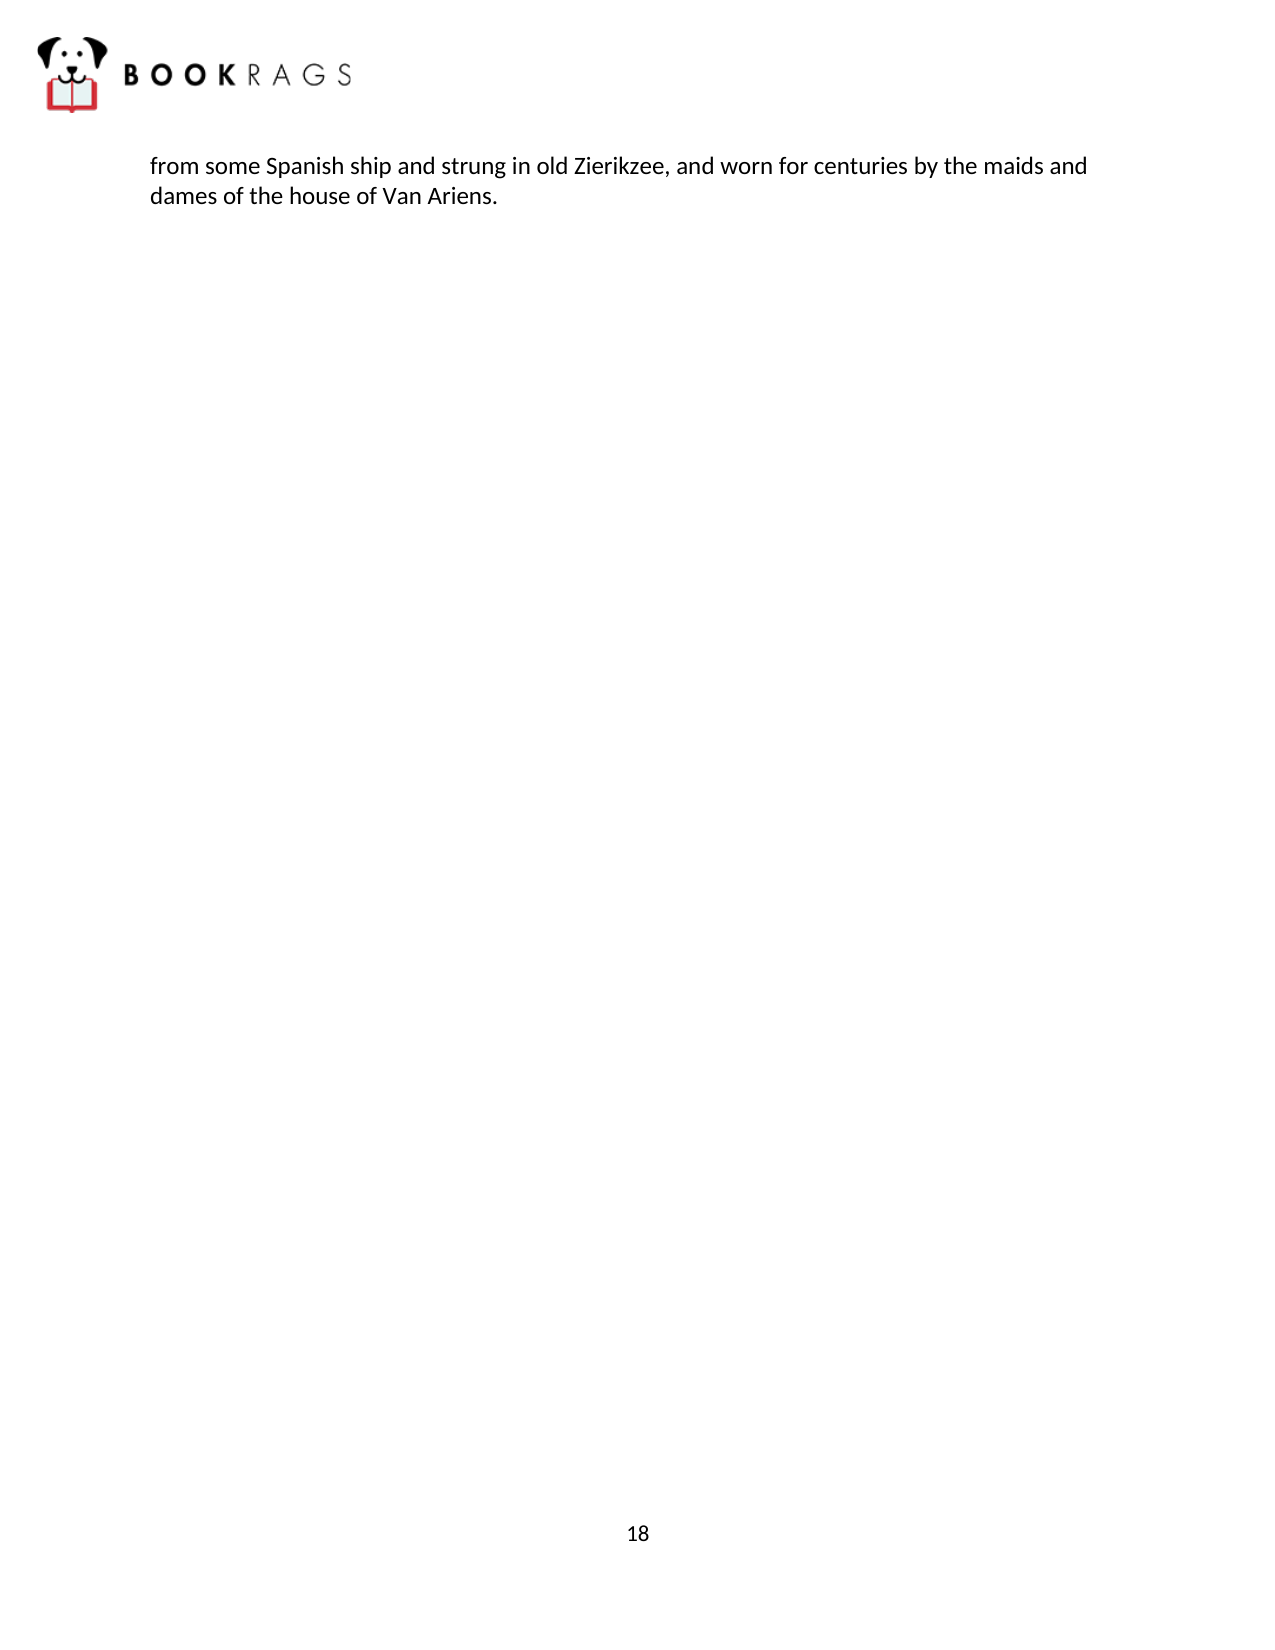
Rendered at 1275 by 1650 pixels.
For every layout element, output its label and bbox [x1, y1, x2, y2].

picture [37, 37, 351, 113]
text [150, 150, 1125, 211]
